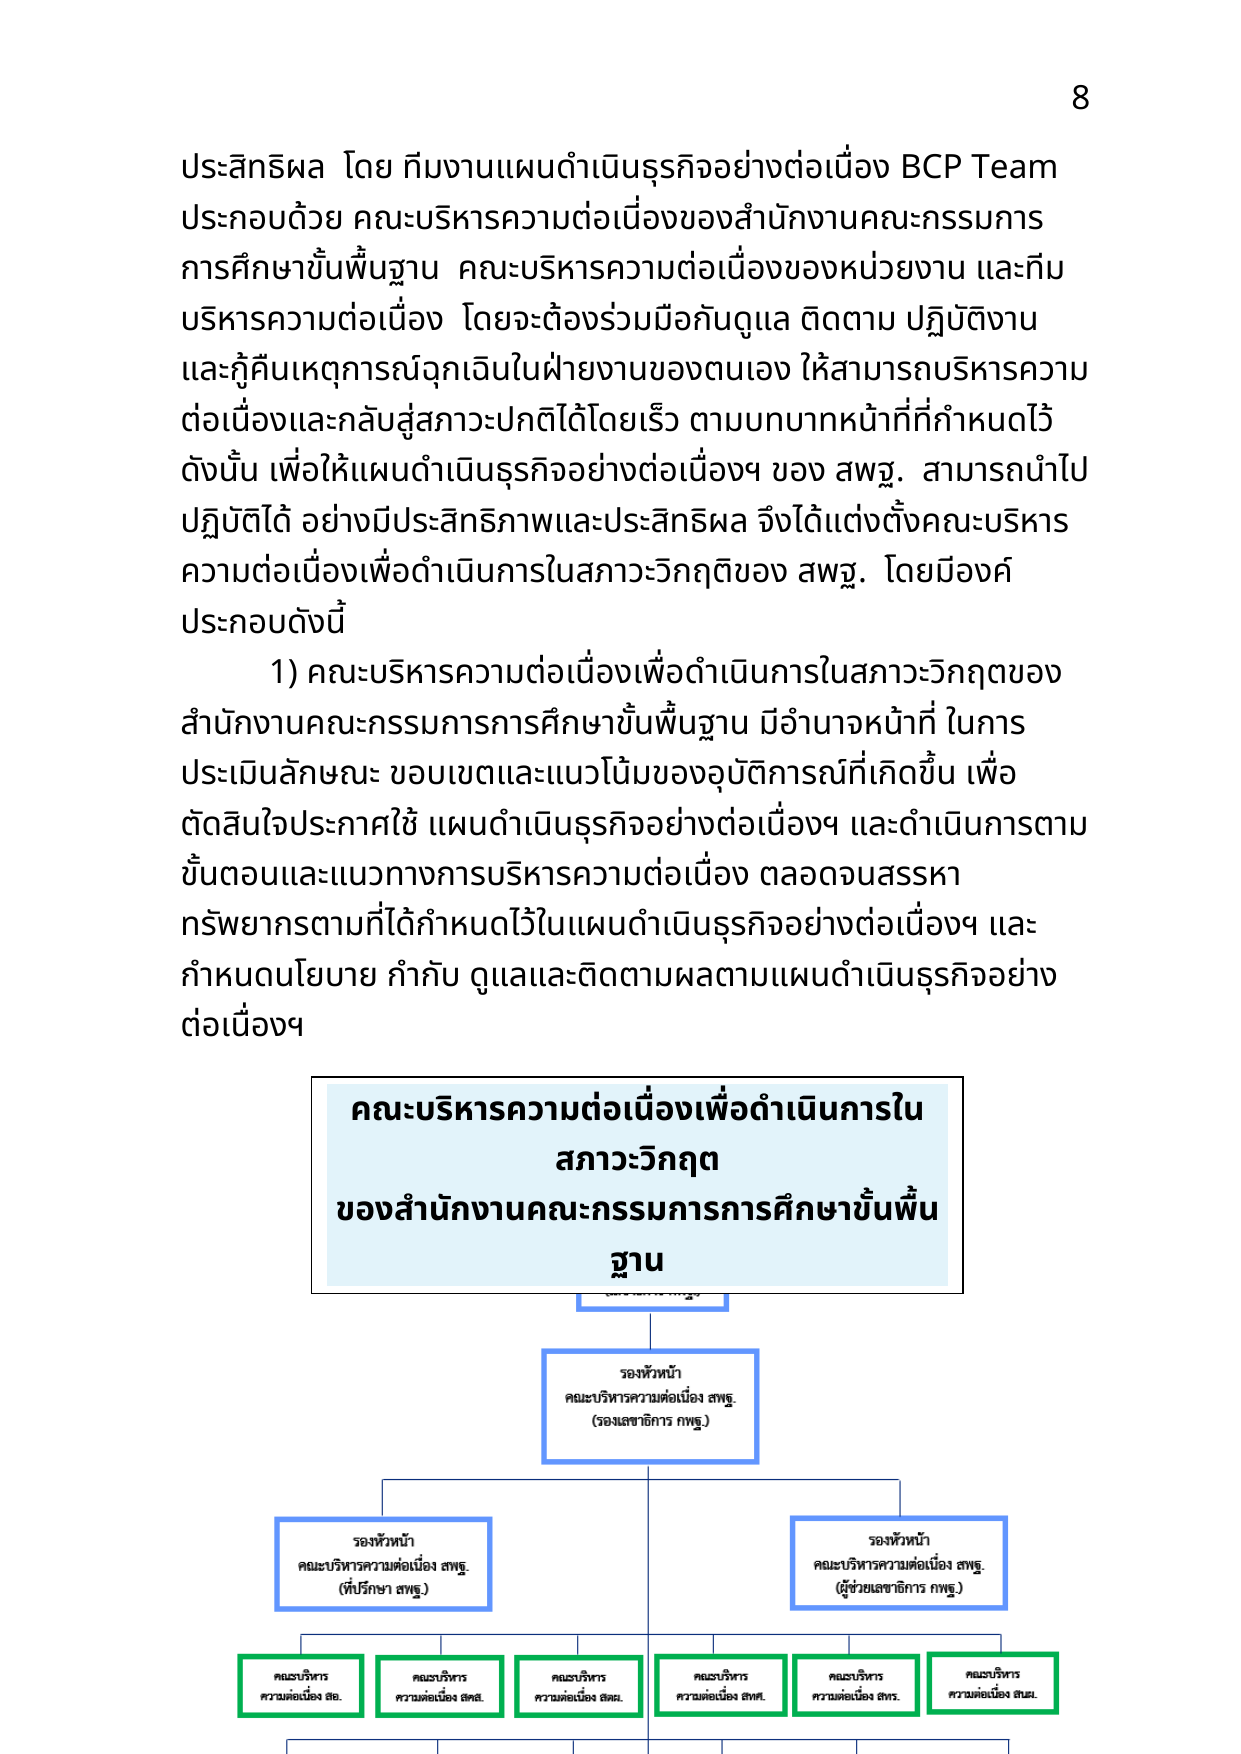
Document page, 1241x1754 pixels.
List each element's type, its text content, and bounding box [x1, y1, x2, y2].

picture [186, 1209, 1116, 1754]
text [180, 143, 1090, 648]
text 1) คณะบริหารความต่อเนื่องเพื่อดำเนินการในสภาวะวิกฤตของสำนักงานคณะกรรมการการศึกษาขั้นพื้นฐาน มีอำนาจหน้าที่ ในการประเมินลักษณะ ขอบเขตและแนวโน้มของอุบัติการณ์ที่เกิดขึ้น เพื่อตัดสินใจประกาศใช้ แผนดำเนินธุรกิจอย่างต่อเนื่องฯ และดำเนินการตามขั้นตอนและแนวทางการบริหารความต่อเนื่อง ตลอดจนสรรหาทรัพยากรตามที่ได้กำหนดไว้ในแผนดำเนินธุรกิจอย่างต่อเนื่องฯ และกำหนดนโยบาย กำกับ ดูแลและติดตามผลตามแผนดำเนินธุรกิจอย่างต่อเนื่องฯ [180, 648, 1090, 1052]
